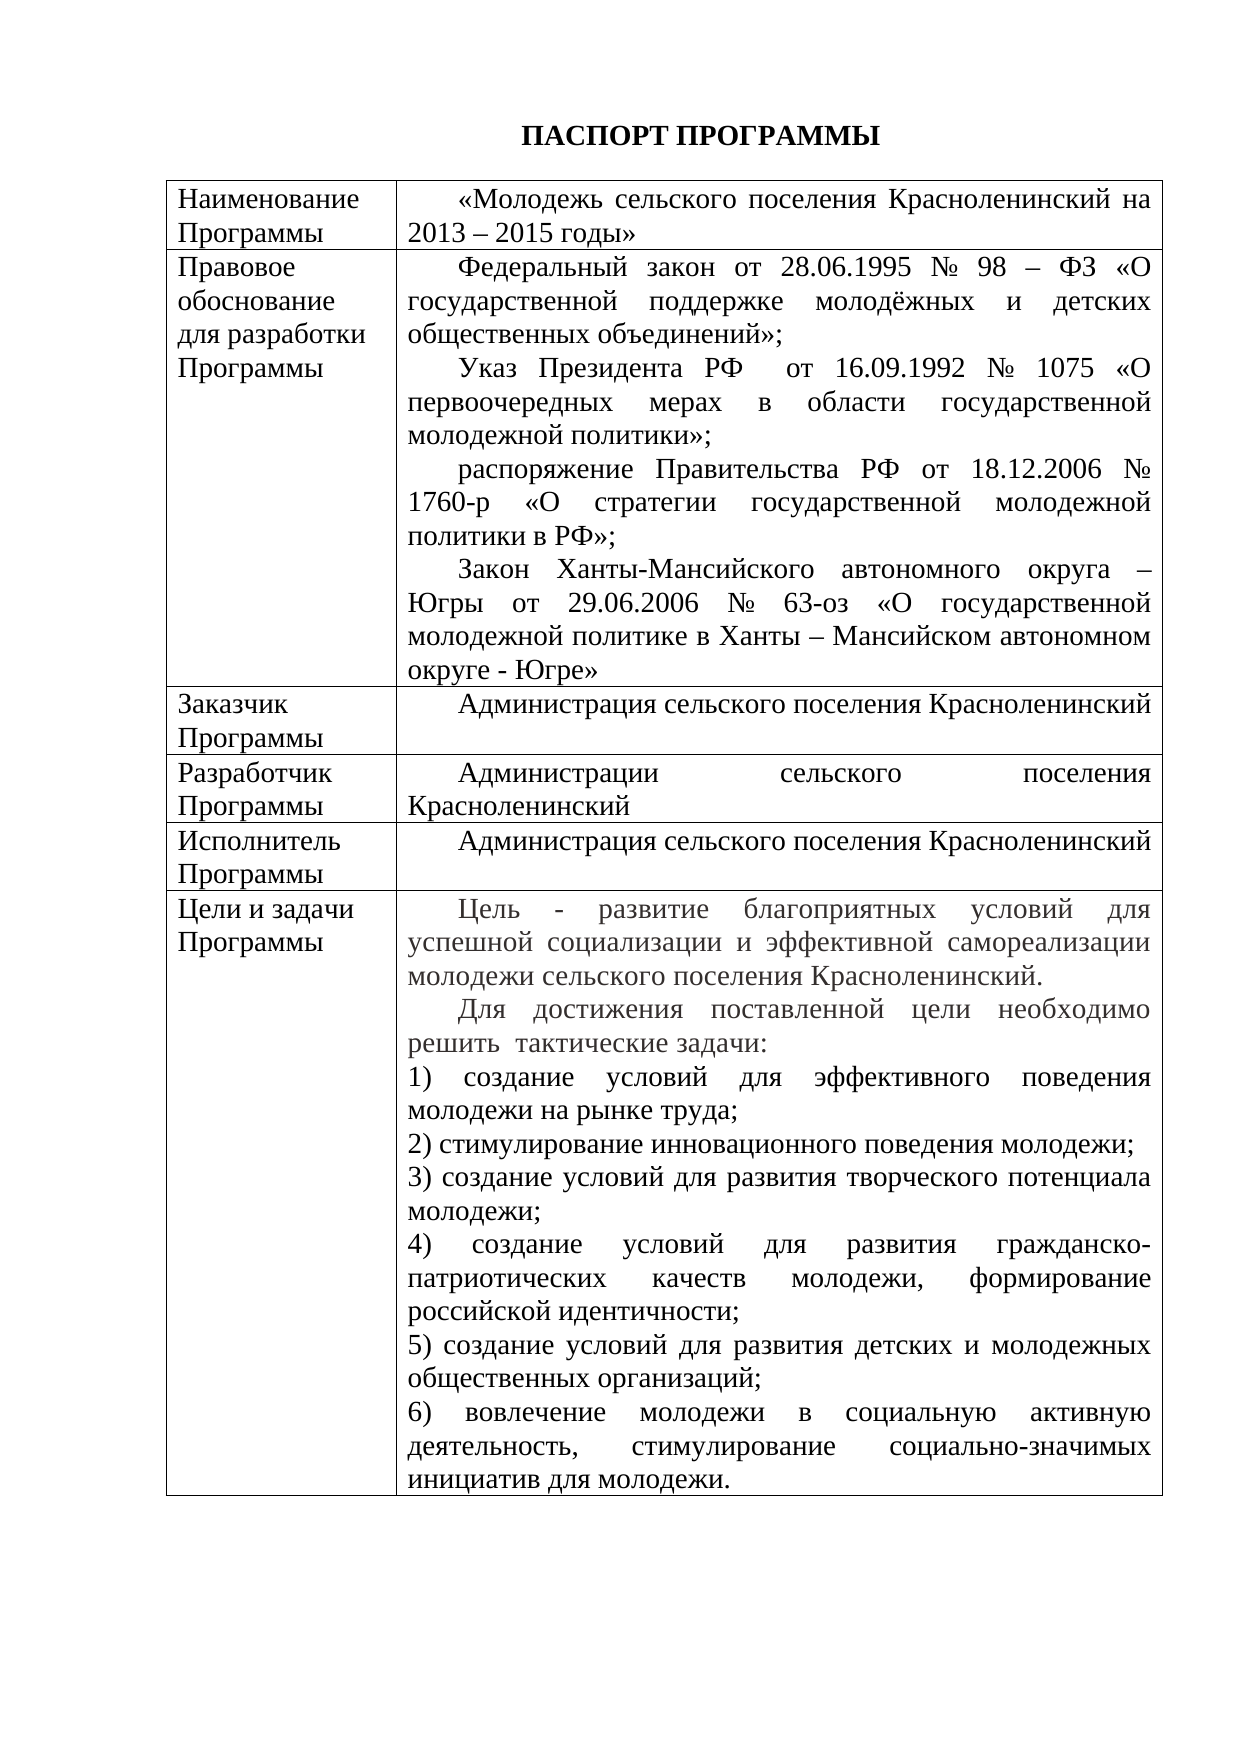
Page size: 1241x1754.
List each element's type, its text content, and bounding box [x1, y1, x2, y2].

table_cell Цель - развитие благоприятных условий для успешной социализации и эффективной самореализации молодежи сельского поселения Красноленинский. Для достижения поставленной цели необходимо решить тактические задачи: 1) создание условий для эффективного поведения молодежи на рынке труда; 2) стимулирование инновационного поведения молодежи; 3) создание условий для развития творческого потенциала молодежи; 4) создание условий для развития гражданско-патриотических качеств молодежи, формирование российской идентичности; 5) создание условий для развития детских и молодежных общественных организаций; 6) вовлечение молодежи в социальную активную деятельность, стимулирование социально-значимых инициатив для молодежи. [397, 891, 1162, 1495]
table_cell Администрация сельского поселения Красноленинский [397, 687, 1162, 754]
table_cell Администрации сельского поселения Красноленинский [397, 755, 1162, 822]
table_cell Цели и задачи Программы [167, 891, 396, 1495]
table_header Наименование Программы [167, 181, 396, 248]
table_header «Молодежь сельского поселения Красноленинский на 2013 – 2015 годы» [397, 181, 1162, 248]
table_cell Федеральный закон от 28.06.1995 № 98 – ФЗ «О государственной поддержке молодёжных и детских общественных объединений»; Указ Президента РФ от 16.09.1992 № 1075 «О первоочередных мерах в области государственной молодежной политики»; распоряжение Правительства РФ от 18.12.2006 № 1760-р «О стратегии государственной молодежной политики в РФ»; Закон Ханты-Мансийского автономного округа – Югры от 29.06.2006 № 63-оз «О государственной молодежной политике в Ханты – Мансийском автономном округе - Югре» [397, 250, 1162, 686]
table_cell Разработчик Программы [167, 755, 396, 822]
table_cell Правовое обоснование для разработки Программы [167, 250, 396, 686]
table_cell Заказчик Программы [167, 687, 396, 754]
text ПАСПОРТ ПРОГРАММЫ [177, 118, 1152, 152]
table_cell Администрация сельского поселения Красноленинский [397, 823, 1162, 890]
table_cell Исполнитель Программы [167, 823, 396, 890]
